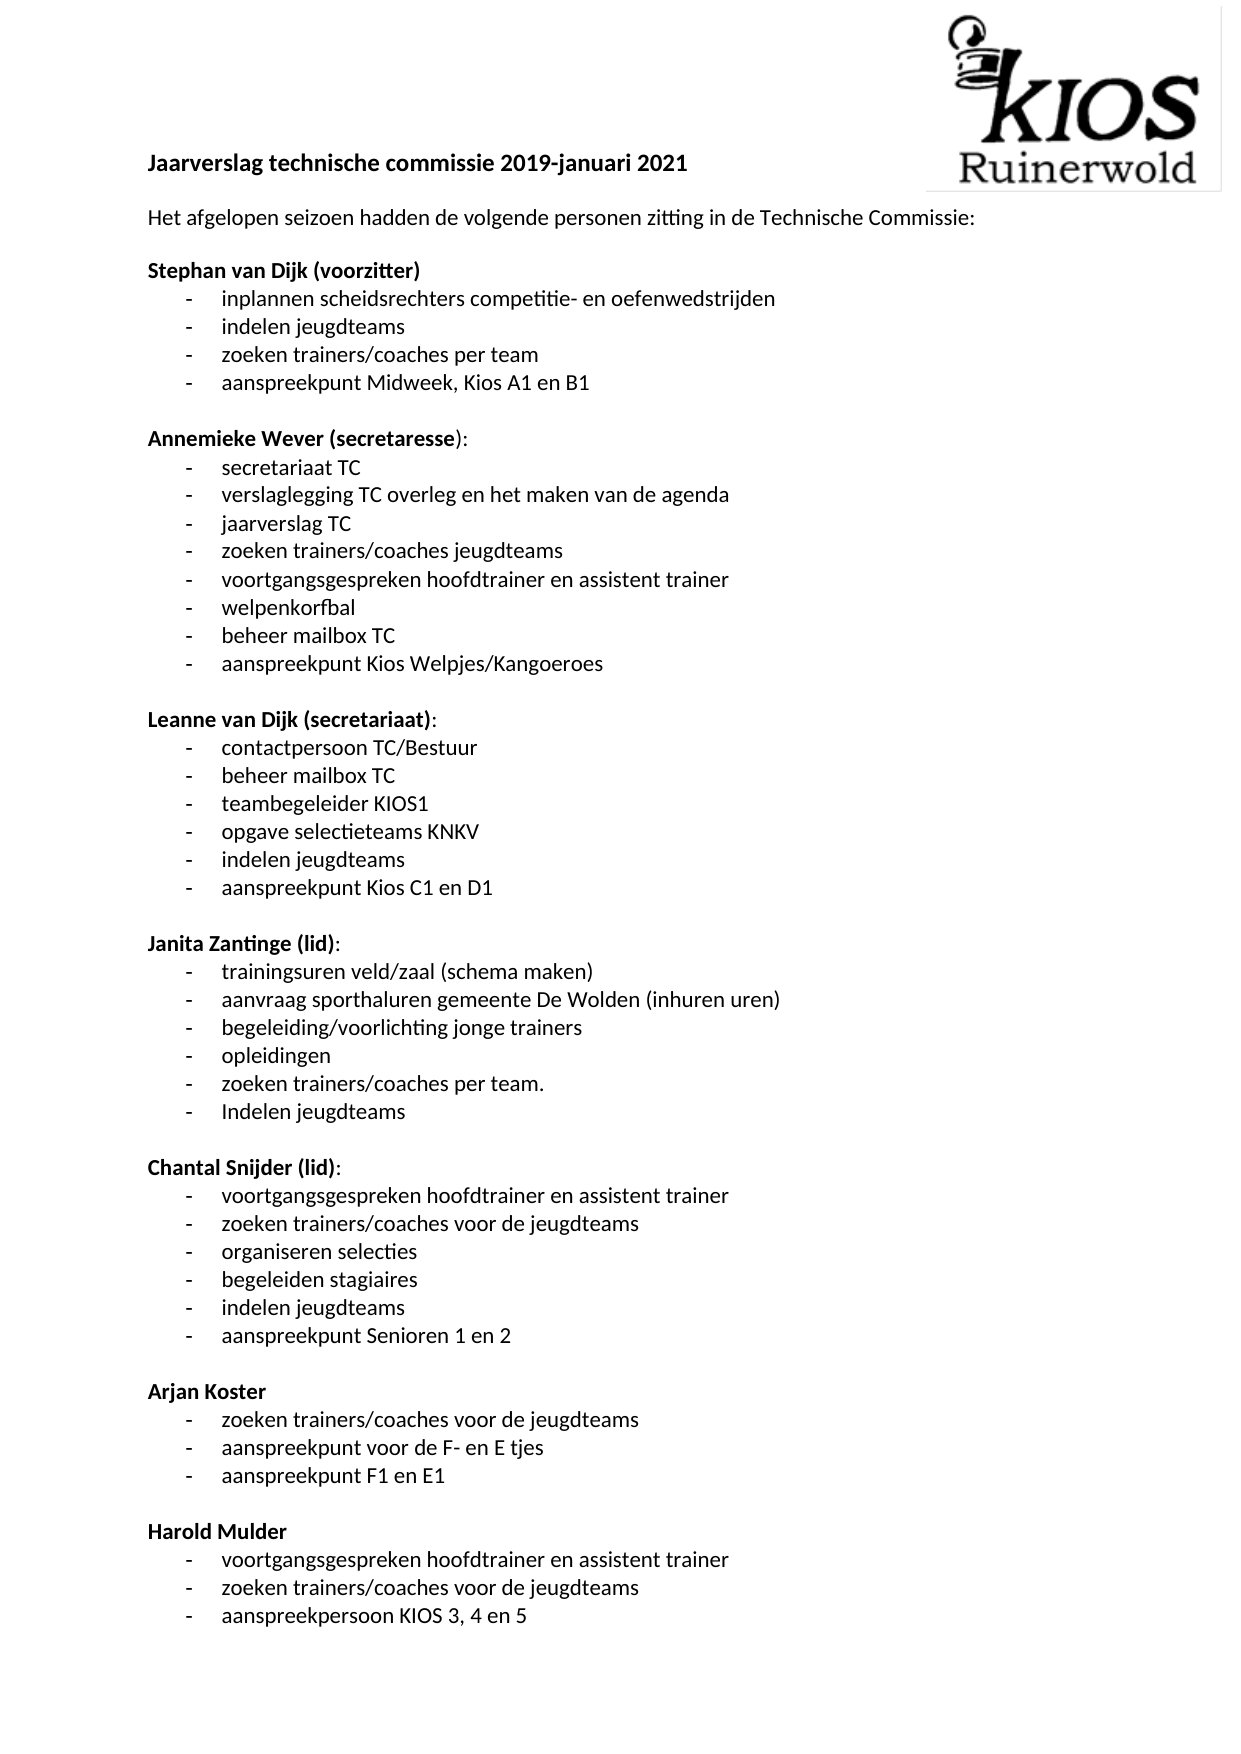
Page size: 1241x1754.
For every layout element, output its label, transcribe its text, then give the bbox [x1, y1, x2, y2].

list voortgangsgespreken hoofdtrainer en assistent trainer [185, 1181, 1093, 1209]
list Indelen jeugdteams [185, 1097, 1093, 1125]
list aanspreekpunt Senioren 1 en 2 [185, 1321, 1093, 1349]
list opgave selectieteams KNKV [185, 817, 1093, 845]
list zoeken trainers/coaches per team [185, 341, 1093, 368]
list indelen jeugdteams [185, 312, 1093, 341]
list aanspreekpunt F1 en E1 [185, 1461, 1093, 1489]
list beheer mailbox TC [185, 621, 1093, 649]
list beheer mailbox TC [185, 761, 1093, 789]
list trainingsuren veld/zaal (schema maken) [185, 957, 1093, 985]
list organiseren selecties [185, 1237, 1093, 1265]
list aanspreekpunt Kios Welpjes/Kangoeroes [185, 649, 1093, 677]
text Jaarverslag technische commissie 2019-januari 2021 [148, 148, 1093, 178]
list welpenkorfbal [185, 593, 1093, 621]
list aanspreekpersoon KIOS 3, 4 en 5 [185, 1601, 1093, 1629]
text Leanne van Dijk (secretariaat): [148, 705, 1093, 733]
list begeleiden stagiaires [185, 1265, 1093, 1293]
list voortgangsgespreken hoofdtrainer en assistent trainer [185, 565, 1093, 593]
list opleidingen [185, 1041, 1093, 1069]
text Janita Zantinge (lid): [148, 929, 1093, 957]
list zoeken trainers/coaches jeugdteams [185, 537, 1093, 565]
list aanspreekpunt Kios C1 en D1 [185, 873, 1093, 901]
list indelen jeugdteams [185, 1293, 1093, 1321]
list teambegeleider KIOS1 [185, 789, 1093, 817]
list zoeken trainers/coaches per team. [185, 1069, 1093, 1097]
list secretariaat TC [185, 453, 1093, 481]
list inplannen scheidsrechters competitie- en oefenwedstrijden [185, 284, 1093, 312]
text Het afgelopen seizoen hadden de volgende personen zitting in de Technische Commissie: [148, 203, 1093, 231]
list contactpersoon TC/Bestuur [185, 733, 1093, 761]
list verslaglegging TC overleg en het maken van de agenda [185, 481, 1093, 509]
text Harold Mulder [148, 1517, 1093, 1545]
picture [925, 6, 1223, 193]
list aanspreekpunt voor de F- en E tjes [185, 1433, 1093, 1461]
text Chantal Snijder (lid): [148, 1153, 1093, 1181]
list zoeken trainers/coaches voor de jeugdteams [185, 1209, 1093, 1237]
list voortgangsgespreken hoofdtrainer en assistent trainer [185, 1545, 1093, 1573]
list aanspreekpunt Midweek, Kios A1 en B1 [185, 368, 1093, 397]
text Arjan Koster [148, 1377, 1093, 1405]
list indelen jeugdteams [185, 845, 1093, 873]
list begeleiding/voorlichting jonge trainers [185, 1013, 1093, 1041]
list zoeken trainers/coaches voor de jeugdteams [185, 1405, 1093, 1433]
text Annemieke Wever (secretaresse): [148, 424, 1093, 453]
list aanvraag sporthaluren gemeente De Wolden (inhuren uren) [185, 985, 1093, 1013]
list jaarverslag TC [185, 509, 1093, 537]
text Stephan van Dijk (voorzitter) [148, 256, 1093, 284]
list zoeken trainers/coaches voor de jeugdteams [185, 1573, 1093, 1601]
